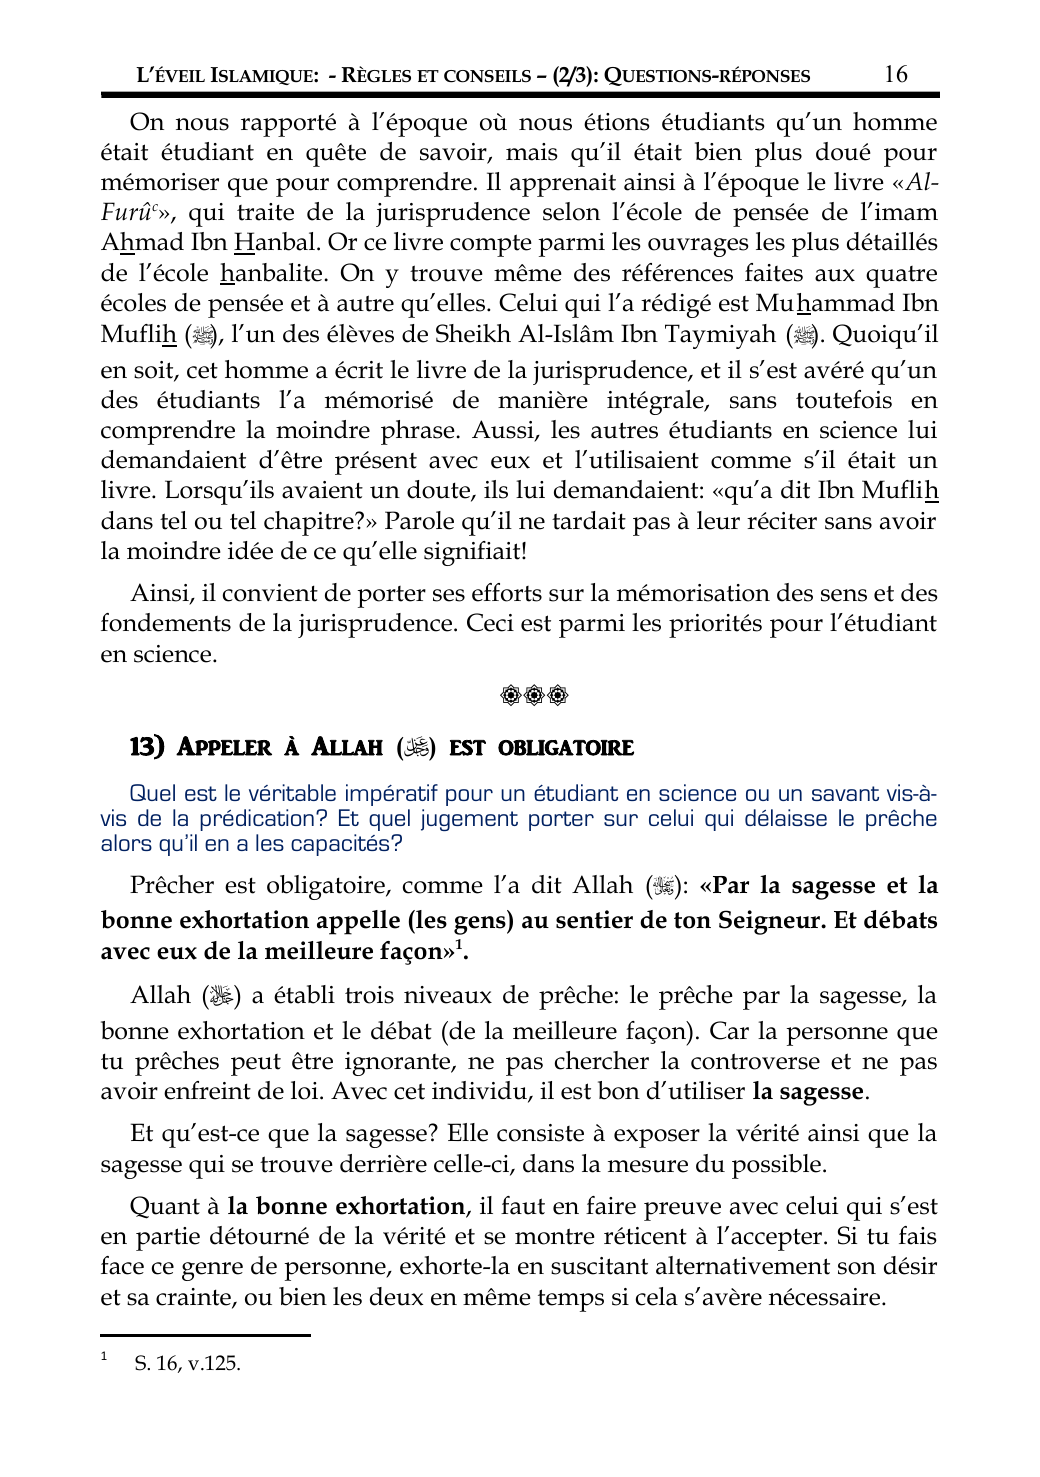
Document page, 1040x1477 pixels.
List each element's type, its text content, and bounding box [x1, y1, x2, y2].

text Quel est le véritable impératif pour un étudiant en science ou un savant vis-à-vis de la prédication? Et quel jugement porter sur celui qui délaisse le prêche alors qu’il en a les capacités? [100, 781, 939, 856]
text Allah (أ) a établi trois niveaux de prêche: le prêche par la sagesse, la bonne exhortation et le débat (de la meilleure façon). Car la personne que tu prêches peut être ignorante, ne pas chercher la controverse et ne pas avoir enfreint de loi. Avec cet individu, il est bon d’utiliser la sagesse. [100, 978, 939, 1106]
text Quant à la bonne exhortation, il faut en faire preuve avec celui qui s’est en partie détourné de la vérité et se montre réticent à l’accepter. Si tu fais face ce genre de personne, exhorte-la en suscitant alternativement son désir et sa crainte, ou bien les deux en même temps si cela s’avère nécessaire. [100, 1191, 939, 1312]
text On nous rapporté à l’époque où nous étions étudiants qu’un homme était étudiant en quête de savoir, mais qu’il était bien plus doué pour mémoriser que pour comprendre. Il apprenait ainsi à l’époque le livre «Al-Furûc», qui traite de la jurisprudence selon l’école de pensée de l’imam Ahmad Ibn Hanbal. Or ce livre compte parmi les ouvrages les plus détaillés de l’école hanbalite. On y trouve même des références faites aux quatre écoles de pensée et à autre qu’elles. Celui qui l’a rédigé est Muhammad Ibn Muflih (ج), l’un des élèves de Sheikh Al-Islâm Ibn Taymiyah (ج). Quoiqu’il en soit, cet homme a écrit le livre de la jurisprudence, et il s’est avéré qu’un des étudiants l’a mémorisé de manière intégrale, sans toutefois en comprendre la moindre phrase. Aussi, les autres étudiants en science lui demandaient d’être présent avec eux et l’utilisaient comme s’il était un livre. Lorsqu’ils avaient un doute, ils lui demandaient: «qu’a dit Ibn Muflih dans tel ou tel chapitre?» Parole qu’il ne tardait pas à leur réciter sans avoir la moindre idée de ce qu’elle signifiait! [100, 107, 939, 566]
text Prêcher est obligatoire, comme l’a dit Allah (ـ): «Par la sagesse et la bonne exhortation appelle (les gens) au sentier de ton Seigneur. Et débats avec eux de la meilleure façon». [100, 868, 939, 966]
subtitle 13) Appeler à Allah (ﻷ) est obligatoire [100, 728, 939, 768]
text Et qu’est-ce que la sagesse? Elle consiste à exposer la vérité ainsi que la sagesse qui se trouve derrière celle-ci, dans la mesure du possible. [100, 1119, 939, 1179]
text Ainsi, il convient de porter ses efforts sur la mémorisation des sens et des fondements de la jurisprudence. Ceci est parmi les priorités pour l’étudiant en science. [100, 579, 939, 669]
